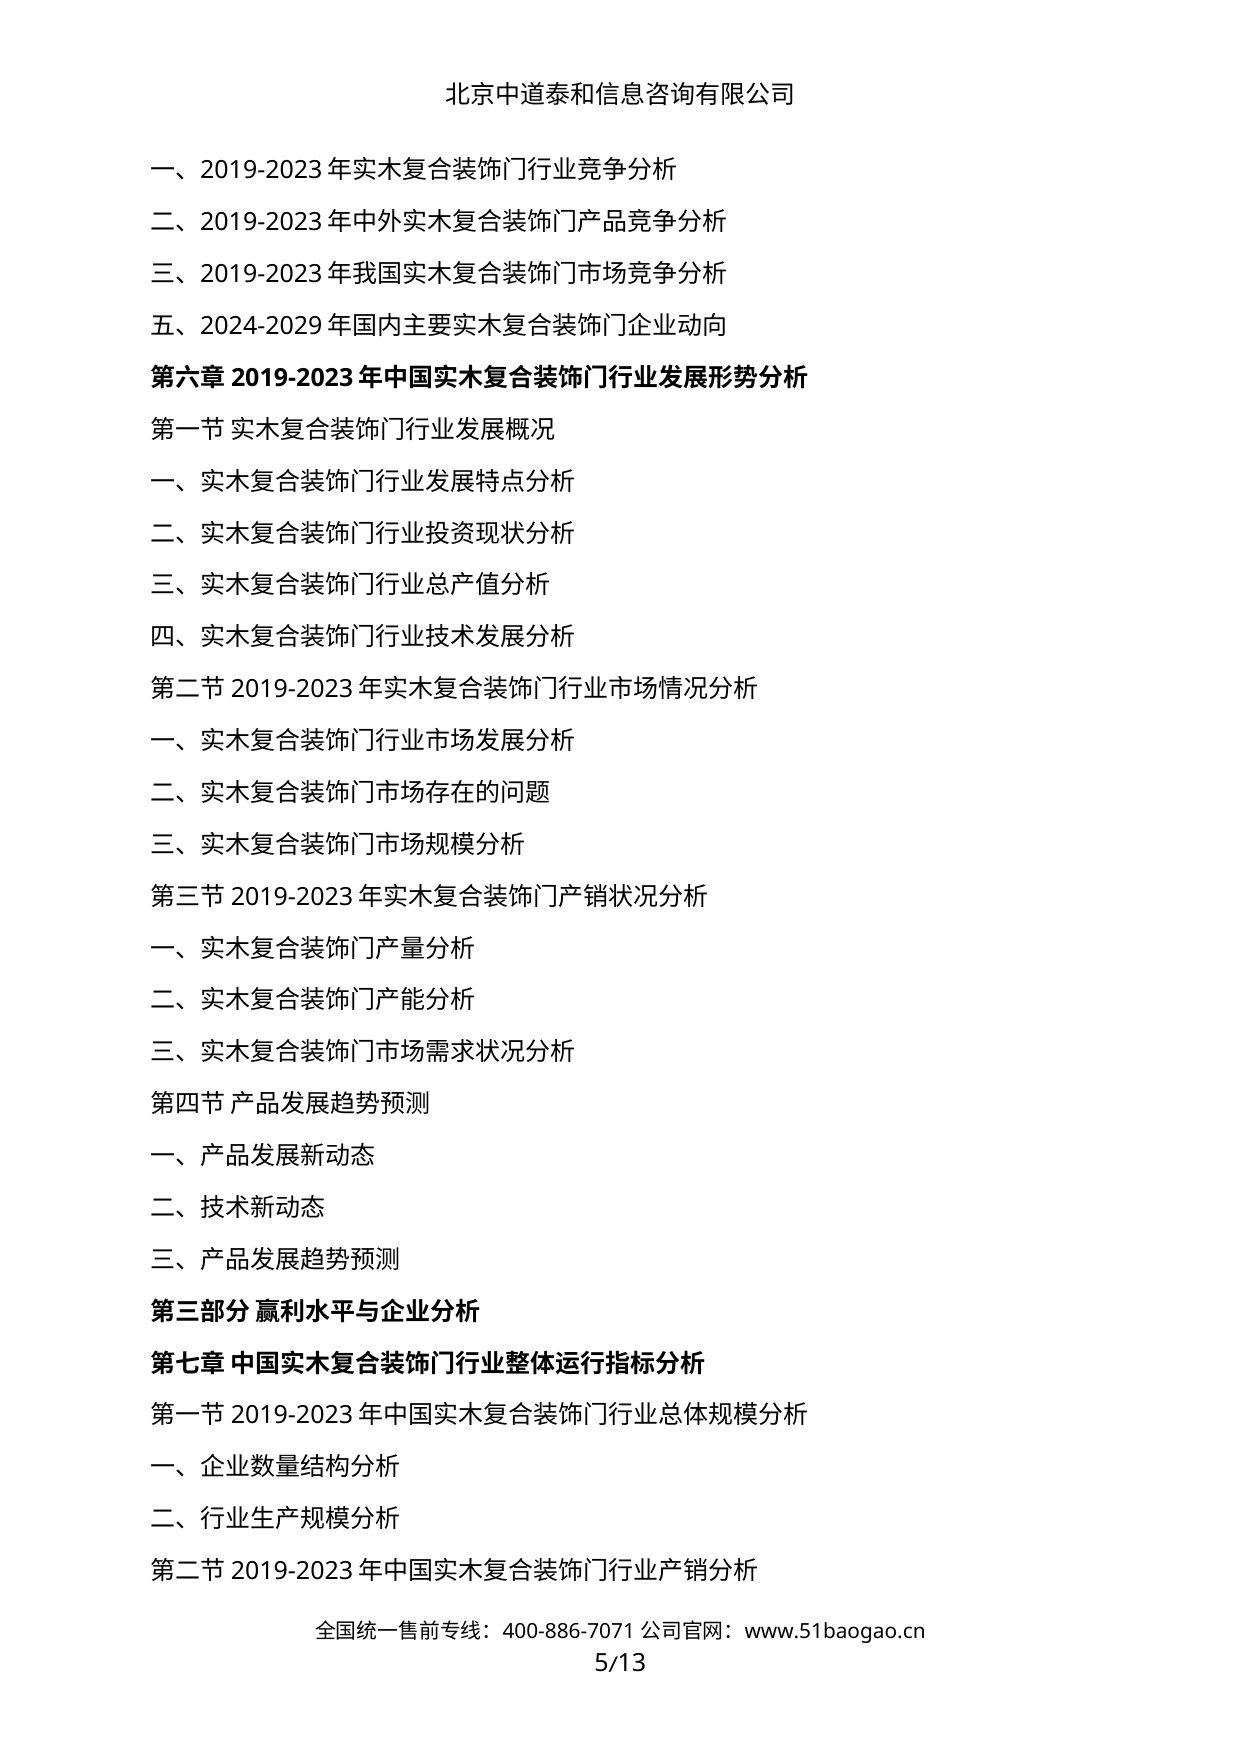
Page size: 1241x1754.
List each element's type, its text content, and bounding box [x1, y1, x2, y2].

text 五、2024-2029年国内主要实木复合装饰门企业动向 [150, 306, 1090, 342]
text 第一节 实木复合装饰门行业发展概况 [150, 409, 1090, 446]
text 二、技术新动态 [150, 1187, 1090, 1224]
text 一、2019-2023年实木复合装饰门行业竞争分析 [150, 150, 1090, 186]
text 第三节 2019-2023年实木复合装饰门产销状况分析 [150, 876, 1090, 912]
text 四、实木复合装饰门行业技术发展分析 [150, 617, 1090, 653]
text 一、实木复合装饰门行业市场发展分析 [150, 721, 1090, 757]
text 二、实木复合装饰门市场存在的问题 [150, 772, 1090, 809]
text 三、实木复合装饰门行业总产值分析 [150, 565, 1090, 601]
text 一、企业数量结构分析 [150, 1447, 1090, 1483]
text 三、实木复合装饰门市场规模分析 [150, 824, 1090, 861]
text 二、实木复合装饰门产能分析 [150, 980, 1090, 1016]
text 二、行业生产规模分析 [150, 1499, 1090, 1535]
text 三、2019-2023年我国实木复合装饰门市场竞争分析 [150, 254, 1090, 290]
text 第一节 2019-2023年中国实木复合装饰门行业总体规模分析 [150, 1395, 1090, 1431]
text 第四节 产品发展趋势预测 [150, 1084, 1090, 1120]
text 第七章 中国实木复合装饰门行业整体运行指标分析 [150, 1343, 1090, 1379]
text 第二节 2019-2023年中国实木复合装饰门行业产销分析 [150, 1551, 1090, 1587]
text 一、实木复合装饰门行业发展特点分析 [150, 461, 1090, 497]
text 三、产品发展趋势预测 [150, 1239, 1090, 1276]
text 三、实木复合装饰门市场需求状况分析 [150, 1032, 1090, 1068]
text 第二节 2019-2023年实木复合装饰门行业市场情况分析 [150, 669, 1090, 705]
text 第三部分 赢利水平与企业分析 [150, 1291, 1090, 1327]
text 一、实木复合装饰门产量分析 [150, 928, 1090, 964]
text 二、实木复合装饰门行业投资现状分析 [150, 513, 1090, 549]
text 一、产品发展新动态 [150, 1136, 1090, 1172]
text 二、2019-2023年中外实木复合装饰门产品竞争分析 [150, 202, 1090, 238]
text 第六章 2019-2023年中国实木复合装饰门行业发展形势分析 [150, 357, 1090, 394]
